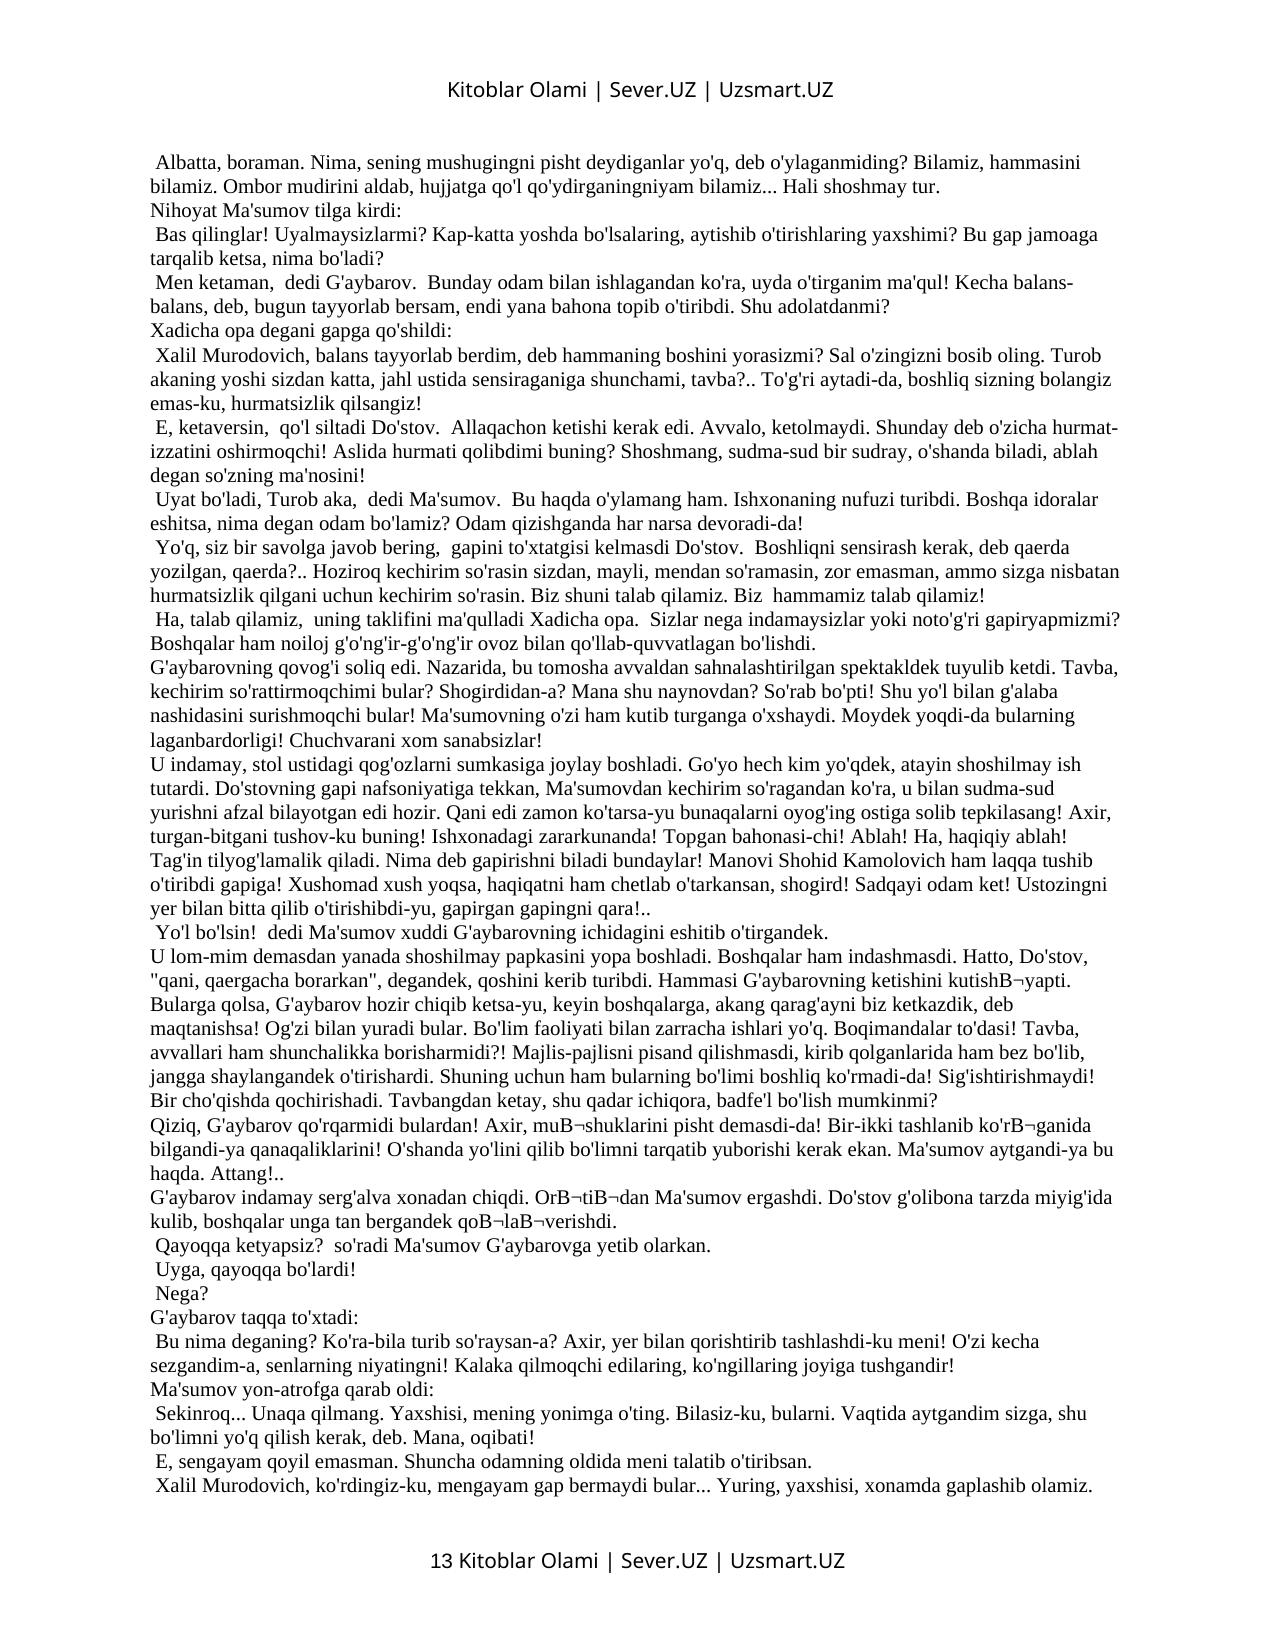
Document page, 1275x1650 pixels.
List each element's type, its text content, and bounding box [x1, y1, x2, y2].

text Uyat bo'ladi, Turob aka, dedi Ma'sumov. Bu haqda o'ylamang ham. Ishxonaning nufuzi turibdi. Boshqa idoralar eshitsa, nima degan odam bo'lamiz? Odam qizishganda har narsa devoradi-da! [150, 487, 1125, 535]
text Xadicha opa degani gapga qo'shildi: [150, 318, 1125, 342]
text Nega? [150, 1281, 1125, 1305]
text Qiziq, G'aybarov qo'rqarmidi bulardan! Axir, muВ¬shuklarini pisht demasdi-da! Bir-ikki tashlanib ko'rВ¬ganida bilgandi-ya qanaqaliklarini! O'shanda yo'lini qilib bo'limni tarqatib yuborishi kerak ekan. Ma'sumov aytgandi-ya bu haqda. Attang!.. [150, 1112, 1125, 1185]
text Men ketaman, dedi G'aybarov. Bunday odam bilan ishlagandan ko'ra, uyda o'tirganim ma'qul! Kecha balans-balans, deb, bugun tayyorlab bersam, endi yana bahona topib o'tiribdi. Shu adolatdanmi? [150, 270, 1125, 318]
text Sekinroq... Unaqa qilmang. Yaxshisi, mening yonimga o'ting. Bilasiz-ku, bularni. Vaqtida aytgandim sizga, shu bo'limni yo'q qilish kerak, deb. Mana, oqibati! [150, 1401, 1125, 1449]
text Yo'q, siz bir savolga javob bering, gapini to'xtatgisi kelmasdi Do'stov. Boshliqni sensirash kerak, deb qaerda yozilgan, qaerda?.. Hoziroq kechirim so'rasin sizdan, mayli, mendan so'ramasin, zor emasman, ammo sizga nisbatan hurmatsizlik qilgani uchun kechirim so'rasin. Biz shuni talab qilamiz. Biz hammamiz talab qilamiz! [150, 535, 1125, 607]
text E, sengayam qoyil emasman. Shuncha odamning oldida meni talatib o'tiribsan. [150, 1449, 1125, 1473]
text G'aybarovning qovog'i soliq edi. Nazarida, bu tomosha avvaldan sahnalashtirilgan spektakldek tuyulib ketdi. Tavba, kechirim so'rattirmoqchimi bular? Shogirdidan-a? Mana shu naynovdan? So'rab bo'pti! Shu yo'l bilan g'alaba nashidasini surishmoqchi bular! Ma'sumovning o'zi ham kutib turganga o'xshaydi. Moydek yoqdi-da bularning laganbardorligi! Chuchvarani xom sanabsizlar! [150, 655, 1125, 752]
text Bu nima deganing? Ko'ra-bila turib so'raysan-a? Axir, yer bilan qorishtirib tashlashdi-ku meni! O'zi kecha sezgandim-a, senlarning niyatingni! Kalaka qilmoqchi edilaring, ko'ngillaring joyiga tushgandir! [150, 1329, 1125, 1377]
text Ma'sumov yon-atrofga qarab oldi: [150, 1377, 1125, 1401]
text Ha, talab qilamiz, uning taklifini ma'qulladi Xadicha opa. Sizlar nega indamaysizlar yoki noto'g'ri gapiryapmizmi? [150, 607, 1125, 631]
text U indamay, stol ustidagi qog'ozlarni sumkasiga joylay boshladi. Go'yo hech kim yo'qdek, atayin shoshilmay ish tutardi. Do'stovning gapi nafsoniyatiga tekkan, Ma'sumovdan kechirim so'ragandan ko'ra, u bilan sudma-sud yurishni afzal bilayotgan edi hozir. Qani edi zamon ko'tarsa-yu bunaqalarni oyog'ing ostiga solib tepkilasang! Axir, turgan-bitgani tushov-ku buning! Ishxonadagi zararkunanda! Topgan bahonasi-chi! Ablah! Ha, haqiqiy ablah! Tag'in tilyog'lamalik qiladi. Nima deb gapirishni biladi bundaylar! Manovi Shohid Kamolovich ham laqqa tushib o'tiribdi gapiga! Xushomad xush yoqsa, haqiqatni ham chetlab o'tarkansan, shogird! Sadqayi odam ket! Ustozingni yer bilan bitta qilib o'tirishibdi-yu, gapirgan gapingni qara!.. [150, 752, 1125, 920]
text Nihoyat Ma'sumov tilga kirdi: [150, 198, 1125, 222]
text Bas qilinglar! Uyalmaysizlarmi? Kap-katta yoshda bo'lsalaring, aytishib o'tirishlaring yaxshimi? Bu gap jamoaga tarqalib ketsa, nima bo'ladi? [150, 222, 1125, 270]
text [150, 1473, 1125, 1497]
text Boshqalar ham noiloj g'o'ng'ir-g'o'ng'ir ovoz bilan qo'llab-quvvatlagan bo'lishdi. [150, 631, 1125, 655]
text Qayoqqa ketyapsiz? so'radi Ma'sumov G'aybarovga yetib olarkan. [150, 1233, 1125, 1257]
text E, ketaversin, qo'l siltadi Do'stov. Allaqachon ketishi kerak edi. Avvalo, ketolmaydi. Shunday deb o'zicha hurmat-izzatini oshirmoqchi! Aslida hurmati qolibdimi buning? Shoshmang, sudma-sud bir sudray, o'shanda biladi, ablah degan so'zning ma'nosini! [150, 415, 1125, 487]
text G'aybarov taqqa to'xtadi: [150, 1305, 1125, 1329]
text G'aybarov indamay serg'alva xonadan chiqdi. OrВ¬tiВ¬dan Ma'sumov ergashdi. Do'stov g'olibona tarzda miyig'ida kulib, boshqalar unga tan bergandek qoВ¬laВ¬verishdi. [150, 1185, 1125, 1233]
text Xalil Murodovich, balans tayyorlab berdim, deb hammaning boshini yorasizmi? Sal o'zingizni bosib oling. Turob akaning yoshi sizdan katta, jahl ustida sensiraganiga shunchami, tavba?.. To'g'ri aytadi-da, boshliq sizning bolangiz emas-ku, hurmatsizlik qilsangiz! [150, 342, 1125, 415]
text U lom-mim demasdan yanada shoshilmay papkasini yopa boshladi. Boshqalar ham indashmasdi. Hatto, Do'stov, "qani, qaergacha borarkan", degandek, qoshini kerib turibdi. Hammasi G'aybarovning ketishini kutishВ¬yapti. Bularga qolsa, G'aybarov hozir chiqib ketsa-yu, keyin boshqalarga, akang qarag'ayni biz ketkazdik, deb maqtanishsa! Og'zi bilan yuradi bular. Bo'lim faoliyati bilan zarracha ishlari yo'q. Boqimandalar to'dasi! Tavba, avvallari ham shunchalikka borisharmidi?! Majlis-pajlisni pisand qilishmasdi, kirib qolganlarida ham bez bo'lib, jangga shaylangandek o'tirishardi. Shuning uchun ham bularning bo'limi boshliq ko'rmadi-da! Sig'ishtirishmaydi! Bir cho'qishda qochirishadi. Tavbangdan ketay, shu qadar ichiqora, badfe'l bo'lish mumkinmi? [150, 944, 1125, 1112]
text Uyga, qayoqqa bo'lardi! [150, 1257, 1125, 1281]
text Albatta, boraman. Nima, sening mushugingni pisht deydiganlar yo'q, deb o'ylaganmiding? Bilamiz, hammasini bilamiz. Ombor mudirini aldab, hujjatga qo'l qo'ydirganingniyam bilamiz... Hali shoshmay tur. [150, 150, 1125, 198]
text Yo'l bo'lsin! dedi Ma'sumov xuddi G'aybarovning ichidagini eshitib o'tirgandek. [150, 920, 1125, 944]
